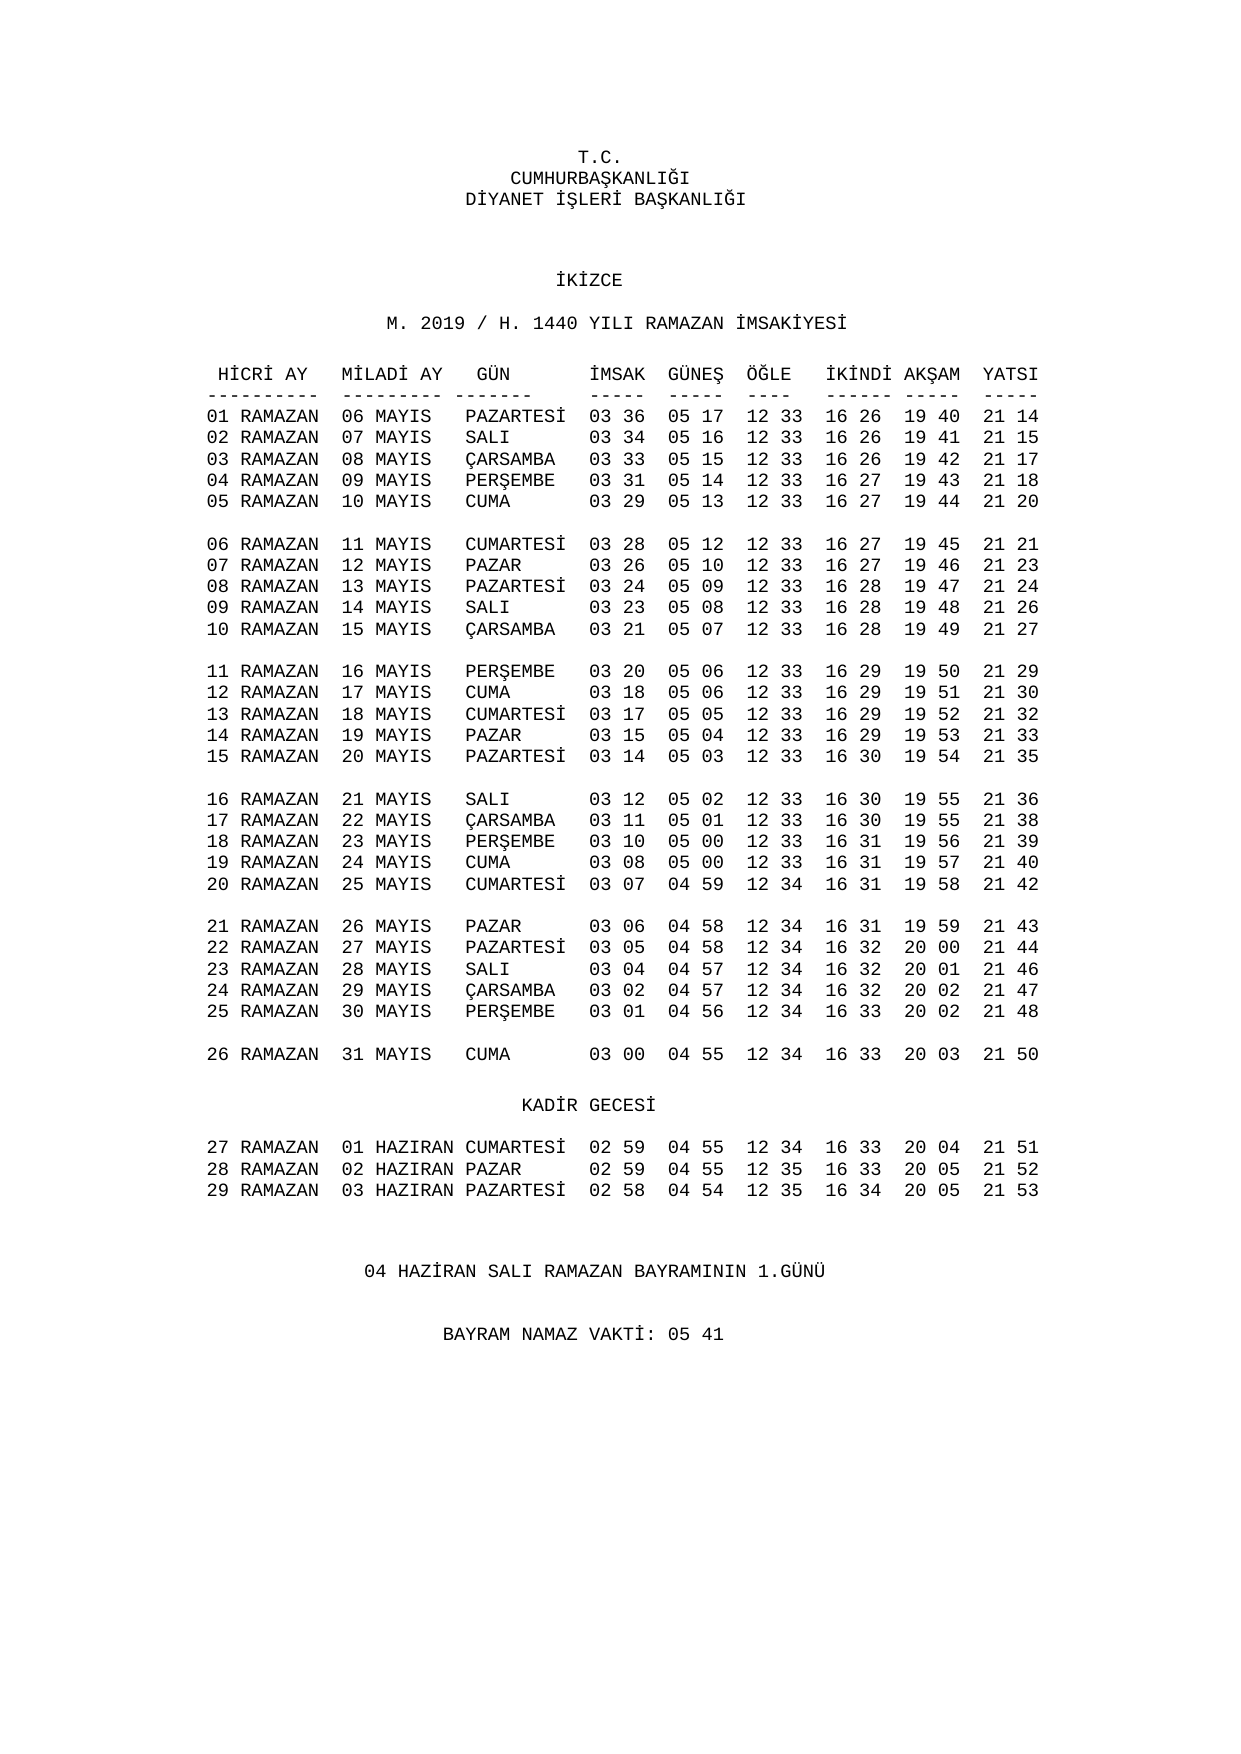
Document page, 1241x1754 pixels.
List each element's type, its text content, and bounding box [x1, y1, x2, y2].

text DİYANET İŞLERİ BAŞKANLIĞI [139, 190, 1101, 211]
text 20 RAMAZAN 25 MAYIS CUMARTESİ 03 07 04 59 12 34 16 31 19 58 21 42 [139, 874, 1101, 896]
text 12 RAMAZAN 17 MAYIS CUMA 03 18 05 06 12 33 16 29 19 51 21 30 [139, 683, 1101, 704]
text 07 RAMAZAN 12 MAYIS PAZAR 03 26 05 10 12 33 16 27 19 46 21 23 [139, 556, 1101, 577]
text BAYRAM NAMAZ VAKTİ: 05 41 [139, 1325, 1101, 1346]
text 19 RAMAZAN 24 MAYIS CUMA 03 08 05 00 12 33 16 31 19 57 21 40 [139, 853, 1101, 874]
text 29 RAMAZAN 03 HAZIRAN PAZARTESİ 02 58 04 54 12 35 16 34 20 05 21 53 [139, 1181, 1101, 1202]
text 10 RAMAZAN 15 MAYIS ÇARSAMBA 03 21 05 07 12 33 16 28 19 49 21 27 [139, 619, 1101, 641]
text 04 RAMAZAN 09 MAYIS PERŞEMBE 03 31 05 14 12 33 16 27 19 43 21 18 [139, 471, 1101, 492]
text 08 RAMAZAN 13 MAYIS PAZARTESİ 03 24 05 09 12 33 16 28 19 47 21 24 [139, 577, 1101, 598]
text M. 2019 / H. 1440 YILI RAMAZAN İMSAKİYESİ [139, 313, 1101, 335]
text 01 RAMAZAN 06 MAYIS PAZARTESİ 03 36 05 17 12 33 16 26 19 40 21 14 [139, 407, 1101, 428]
text 16 RAMAZAN 21 MAYIS SALI 03 12 05 02 12 33 16 30 19 55 21 36 [139, 789, 1101, 811]
text 13 RAMAZAN 18 MAYIS CUMARTESİ 03 17 05 05 12 33 16 29 19 52 21 32 [139, 704, 1101, 726]
text 21 RAMAZAN 26 MAYIS PAZAR 03 06 04 58 12 34 16 31 19 59 21 43 [139, 917, 1101, 938]
text 09 RAMAZAN 14 MAYIS SALI 03 23 05 08 12 33 16 28 19 48 21 26 [139, 598, 1101, 619]
text 06 RAMAZAN 11 MAYIS CUMARTESİ 03 28 05 12 12 33 16 27 19 45 21 21 [139, 534, 1101, 556]
text 23 RAMAZAN 28 MAYIS SALI 03 04 04 57 12 34 16 32 20 01 21 46 [139, 959, 1101, 981]
text T.C. [139, 148, 1101, 169]
text HİCRİ AY MİLADİ AY GÜN İMSAK GÜNEŞ ÖĞLE İKİNDİ AKŞAM YATSI [139, 364, 1101, 386]
text KADİR GECESİ [139, 1096, 1101, 1117]
text 03 RAMAZAN 08 MAYIS ÇARSAMBA 03 33 05 15 12 33 16 26 19 42 21 17 [139, 449, 1101, 471]
text 04 HAZİRAN SALI RAMAZAN BAYRAMININ 1.GÜNÜ [139, 1261, 1101, 1283]
text 18 RAMAZAN 23 MAYIS PERŞEMBE 03 10 05 00 12 33 16 31 19 56 21 39 [139, 832, 1101, 853]
text 24 RAMAZAN 29 MAYIS ÇARSAMBA 03 02 04 57 12 34 16 32 20 02 21 47 [139, 981, 1101, 1002]
text 11 RAMAZAN 16 MAYIS PERŞEMBE 03 20 05 06 12 33 16 29 19 50 21 29 [139, 662, 1101, 683]
text 28 RAMAZAN 02 HAZIRAN PAZAR 02 59 04 55 12 35 16 33 20 05 21 52 [139, 1159, 1101, 1181]
text ---------- --------- ------- ----- ----- ---- ------ ----- ----- [139, 386, 1101, 407]
text CUMHURBAŞKANLIĞI [139, 169, 1101, 190]
text 22 RAMAZAN 27 MAYIS PAZARTESİ 03 05 04 58 12 34 16 32 20 00 21 44 [139, 938, 1101, 959]
text 05 RAMAZAN 10 MAYIS CUMA 03 29 05 13 12 33 16 27 19 44 21 20 [139, 492, 1101, 513]
text 26 RAMAZAN 31 MAYIS CUMA 03 00 04 55 12 34 16 33 20 03 21 50 [139, 1044, 1101, 1066]
text 25 RAMAZAN 30 MAYIS PERŞEMBE 03 01 04 56 12 34 16 33 20 02 21 48 [139, 1002, 1101, 1023]
text 17 RAMAZAN 22 MAYIS ÇARSAMBA 03 11 05 01 12 33 16 30 19 55 21 38 [139, 811, 1101, 832]
text 14 RAMAZAN 19 MAYIS PAZAR 03 15 05 04 12 33 16 29 19 53 21 33 [139, 726, 1101, 747]
text 15 RAMAZAN 20 MAYIS PAZARTESİ 03 14 05 03 12 33 16 30 19 54 21 35 [139, 747, 1101, 768]
text 27 RAMAZAN 01 HAZIRAN CUMARTESİ 02 59 04 55 12 34 16 33 20 04 21 51 [139, 1138, 1101, 1159]
text 02 RAMAZAN 07 MAYIS SALI 03 34 05 16 12 33 16 26 19 41 21 15 [139, 428, 1101, 449]
text İKİZCE [139, 271, 1101, 292]
